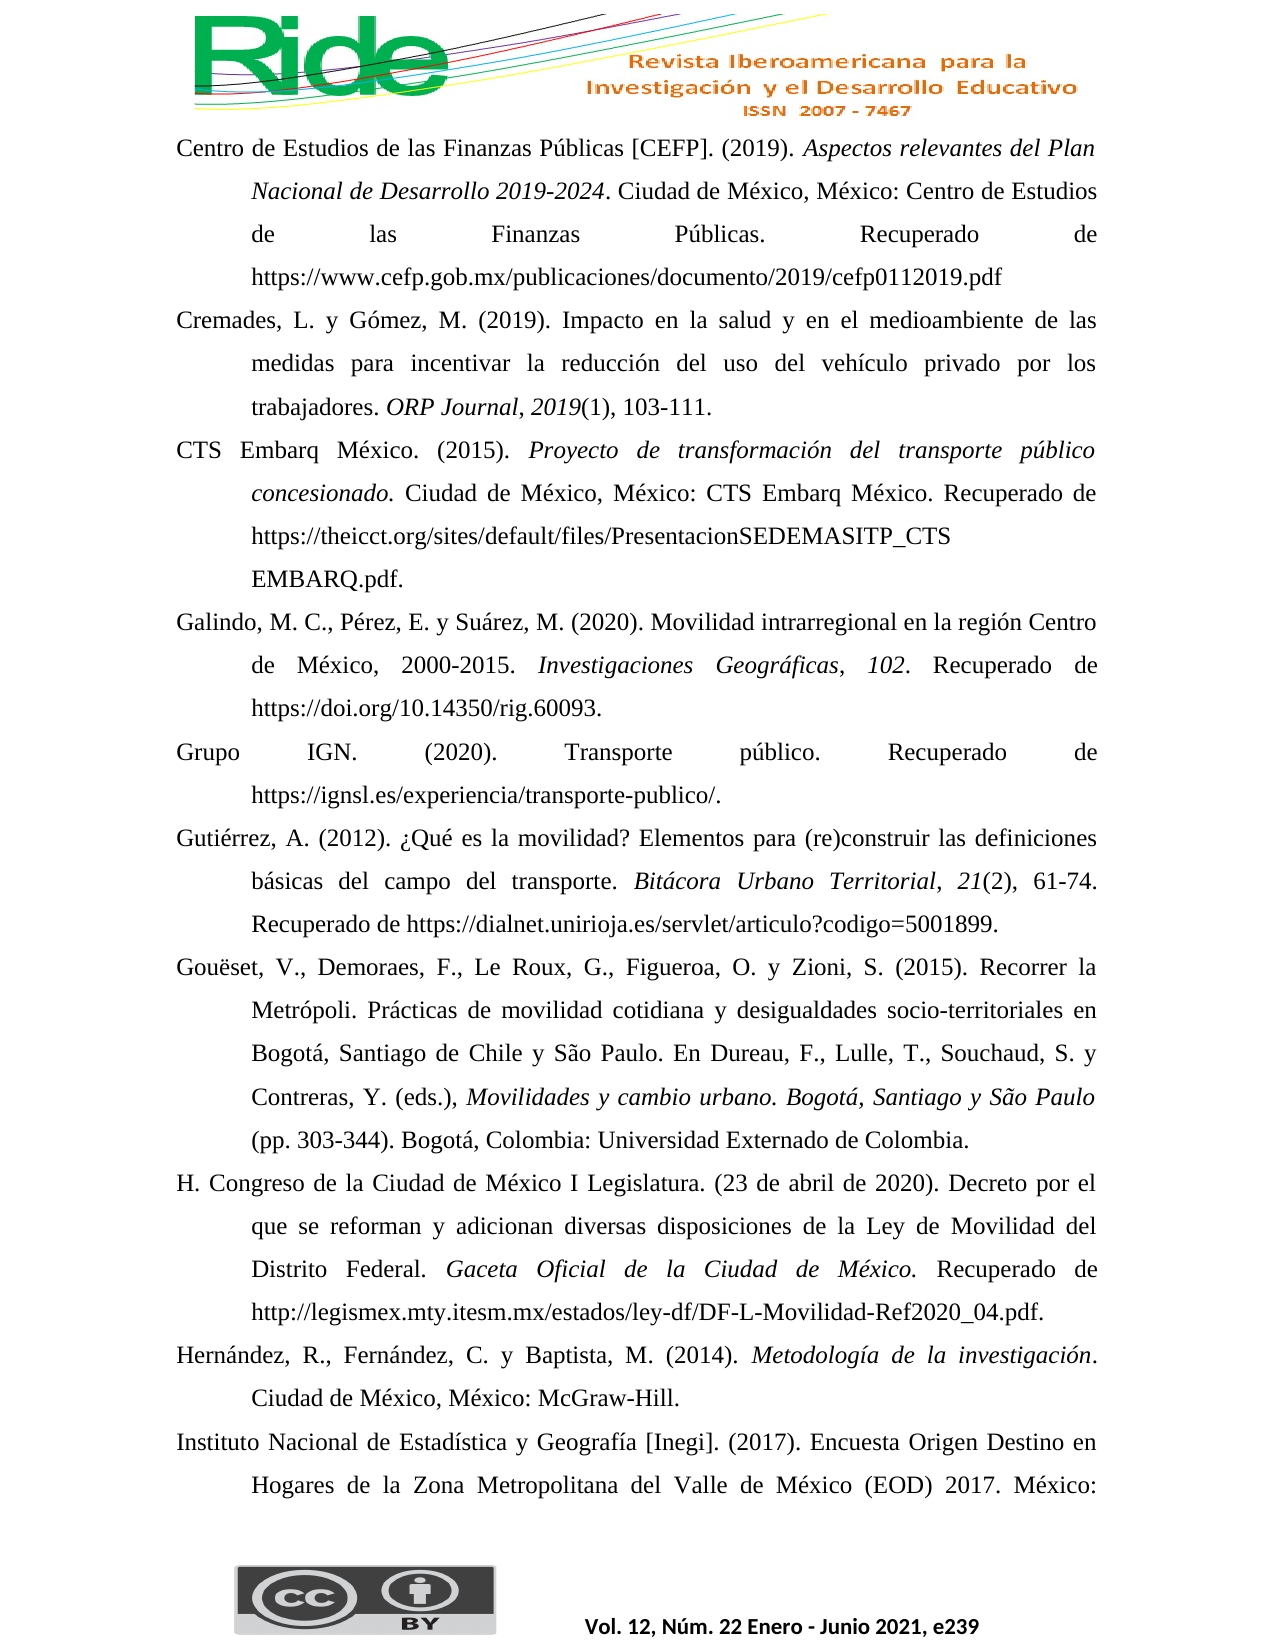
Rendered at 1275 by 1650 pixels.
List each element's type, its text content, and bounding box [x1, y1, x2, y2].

text Gutiérrez, A. (2012). ¿Qué es la movilidad? Elementos para (re)construir las definiciones básicas del campo del transporte. Bitácora Urbano Territorial, 21(2), 61-74. Recuperado de https://dialnet.unirioja.es/servlet/articulo?codigo=5001899. [176, 823, 1098, 938]
text Gouëset, V., Demoraes, F., Le Roux, G., Figueroa, O. y Zioni, S. (2015). Recorrer la Metrópoli. Prácticas de movilidad cotidiana y desigualdades socio-territoriales en Bogotá, Santiago de Chile y São Paulo. En Dureau, F., Lulle, T., Souchaud, S. y Contreras, Y. (eds.), Movilidades y cambio urbano. Bogotá, Santiago y São Paulo (pp. 303-344). Bogotá, Colombia: Universidad Externado de Colombia. [176, 952, 1098, 1153]
text CTS Embarq México. (2015). Proyecto de transformación del transporte público concesionado. Ciudad de México, México: CTS Embarq México. Recuperado de https://theicct.org/sites/default/files/PresentacionSEDEMASITP_CTS EMBARQ.pdf. [176, 435, 1098, 593]
picture [234, 1565, 497, 1635]
text Centro de Estudios de las Finanzas Públicas [CEFP]. (2019). Aspectos relevantes del Plan Nacional de Desarrollo 2019-2024. Ciudad de México, México: Centro de Estudios de las Finanzas Públicas. Recuperado de https://www.cefp.gob.mx/publicaciones/documento/2019/cefp0112019.pdf [176, 133, 1098, 291]
picture [194, 14, 1081, 119]
text H. Congreso de la Ciudad de México I Legislatura. (23 de abril de 2020). Decreto por el que se reforman y adicionan diversas disposiciones de la Ley de Movilidad del Distrito Federal. Gaceta Oficial de la Ciudad de México. Recuperado de http://legismex.mty.itesm.mx/estados/ley-df/DF-L-Movilidad-Ref2020_04.pdf. [176, 1168, 1098, 1326]
text Galindo, M. C., Pérez, E. y Suárez, M. (2020). Movilidad intrarregional en la región Centro de México, 2000-2015. Investigaciones Geográficas, 102. Recuperado de https://doi.org/10.14350/rig.60093. [176, 607, 1098, 722]
text Hernández, R., Fernández, C. y Baptista, M. (2014). Metodología de la investigación. Ciudad de México, México: McGraw-Hill. [176, 1340, 1098, 1412]
text Grupo IGN. (2020). Transporte público. Recuperado de https://ignsl.es/experiencia/transporte-publico/. [176, 737, 1098, 808]
text Cremades, L. y Gómez, M. (2019). Impacto en la salud y en el medioambiente de las medidas para incentivar la reducción del uso del vehículo privado por los trabajadores. ORP Journal, 2019(1), 103-111. [176, 305, 1098, 420]
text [176, 1427, 1098, 1498]
